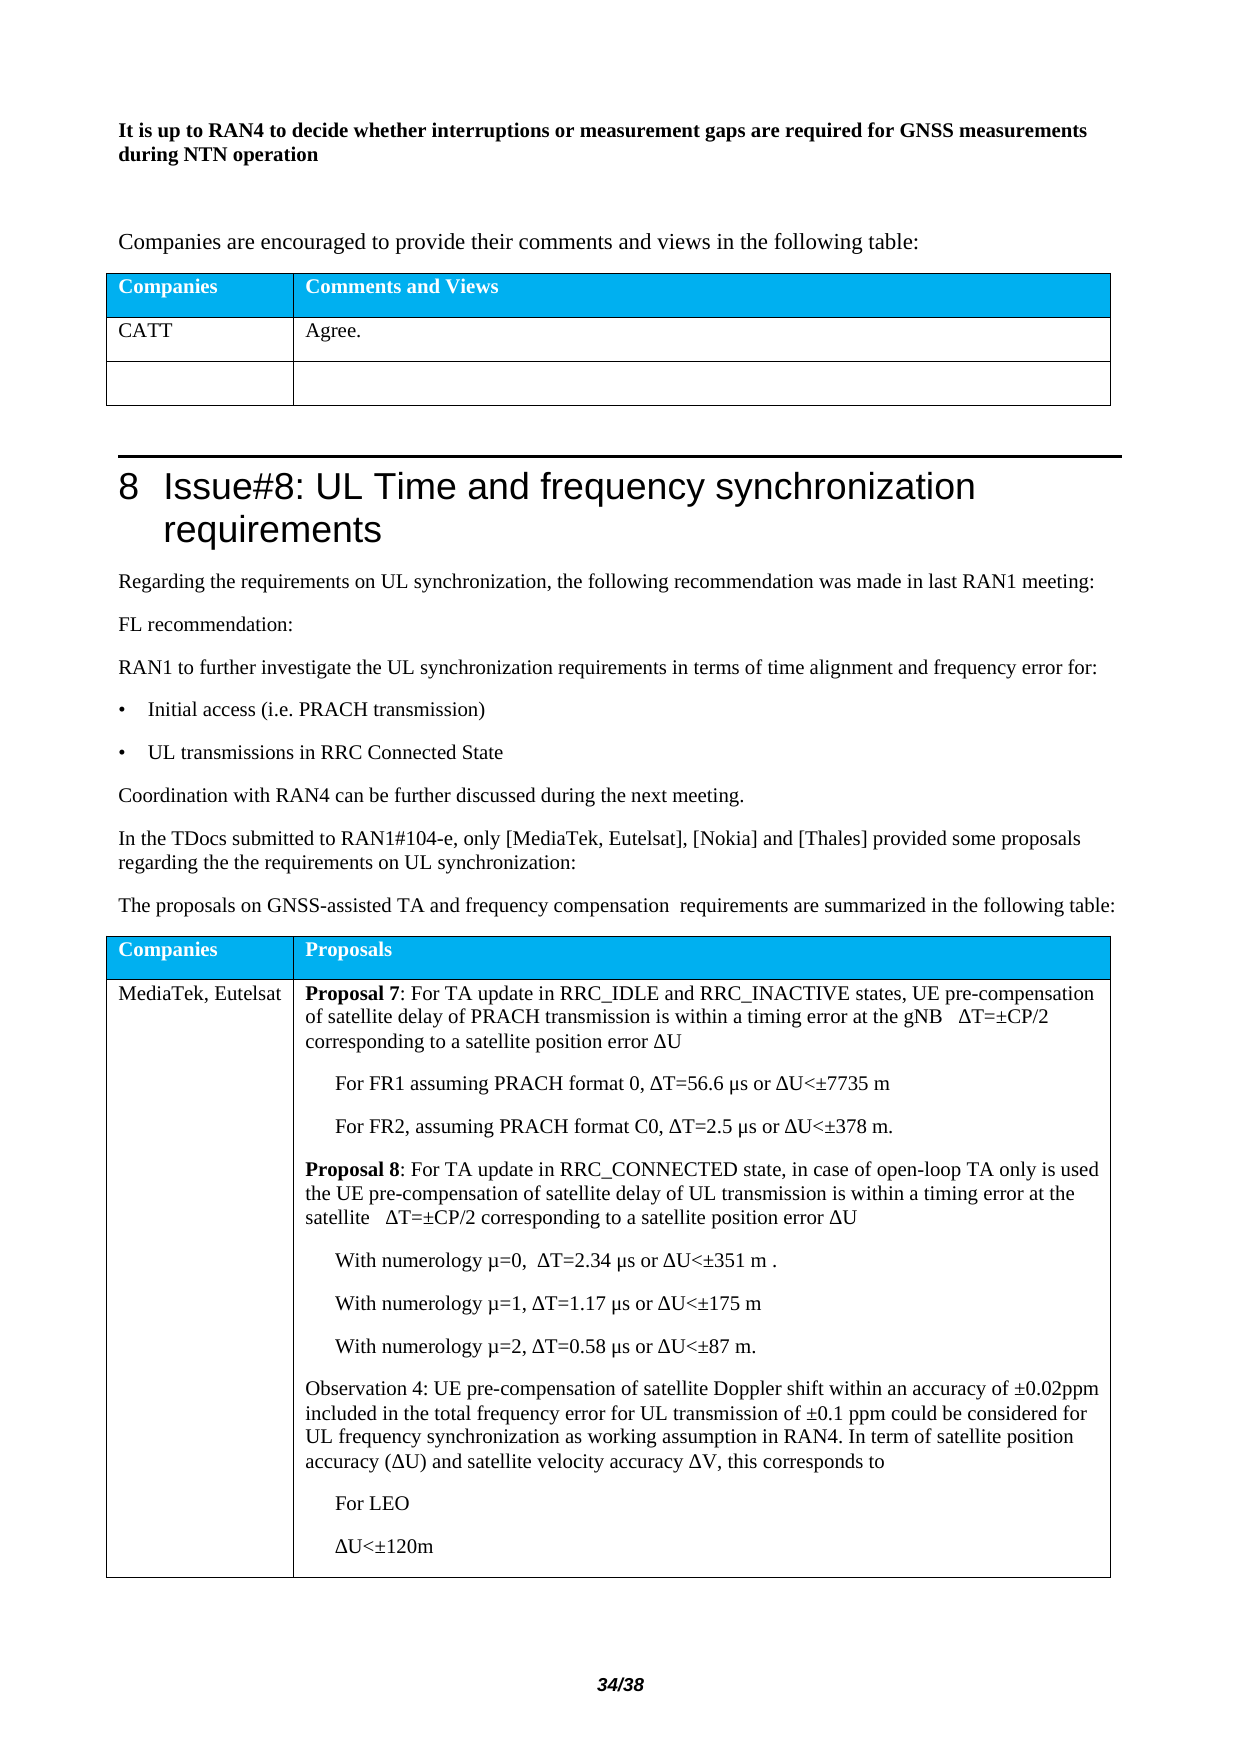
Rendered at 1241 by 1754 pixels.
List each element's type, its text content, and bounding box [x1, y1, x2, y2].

table_header Companies [107, 937, 293, 979]
table_cell [294, 362, 1110, 404]
table_header Comments and Views [294, 274, 1110, 317]
list Companies are encouraged to provide their comments and views in the following table: [118, 228, 1122, 254]
text In the TDocs submitted to RAN1#104-e, only [MediaTek, Eutelsat], [Nokia] and [Thales] provided some proposals regarding the the requirements on UL synchronization: [118, 826, 1122, 874]
text Regarding the requirements on UL synchronization, the following recommendation was made in last RAN1 meeting: [118, 569, 1122, 593]
table_cell Agree. [294, 318, 1110, 361]
text It is up to RAN4 to decide whether interruptions or measurement gaps are required for GNSS measurements during NTN operation [118, 118, 1122, 166]
table_header Proposals [294, 937, 1110, 979]
text The proposals on GNSS-assisted TA and frequency compensation requirements are summarized in the following table: [118, 893, 1122, 917]
text FL recommendation: [118, 612, 1122, 636]
text Coordination with RAN4 can be further discussed during the next meeting. [118, 783, 1122, 807]
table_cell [294, 980, 1110, 1577]
text • UL transmissions in RRC Connected State [118, 740, 1122, 764]
text RAN1 to further investigate the UL synchronization requirements in terms of time alignment and frequency error for: [118, 654, 1122, 679]
text • Initial access (i.e. PRACH transmission) [118, 697, 1122, 721]
table_cell CATT [107, 318, 293, 361]
table_cell MediaTek, Eutelsat [107, 980, 293, 1577]
table_header Companies [107, 274, 293, 317]
table_cell [107, 362, 293, 404]
subtitle Issue#8: UL Time and frequency synchronization requirements [118, 458, 1122, 550]
